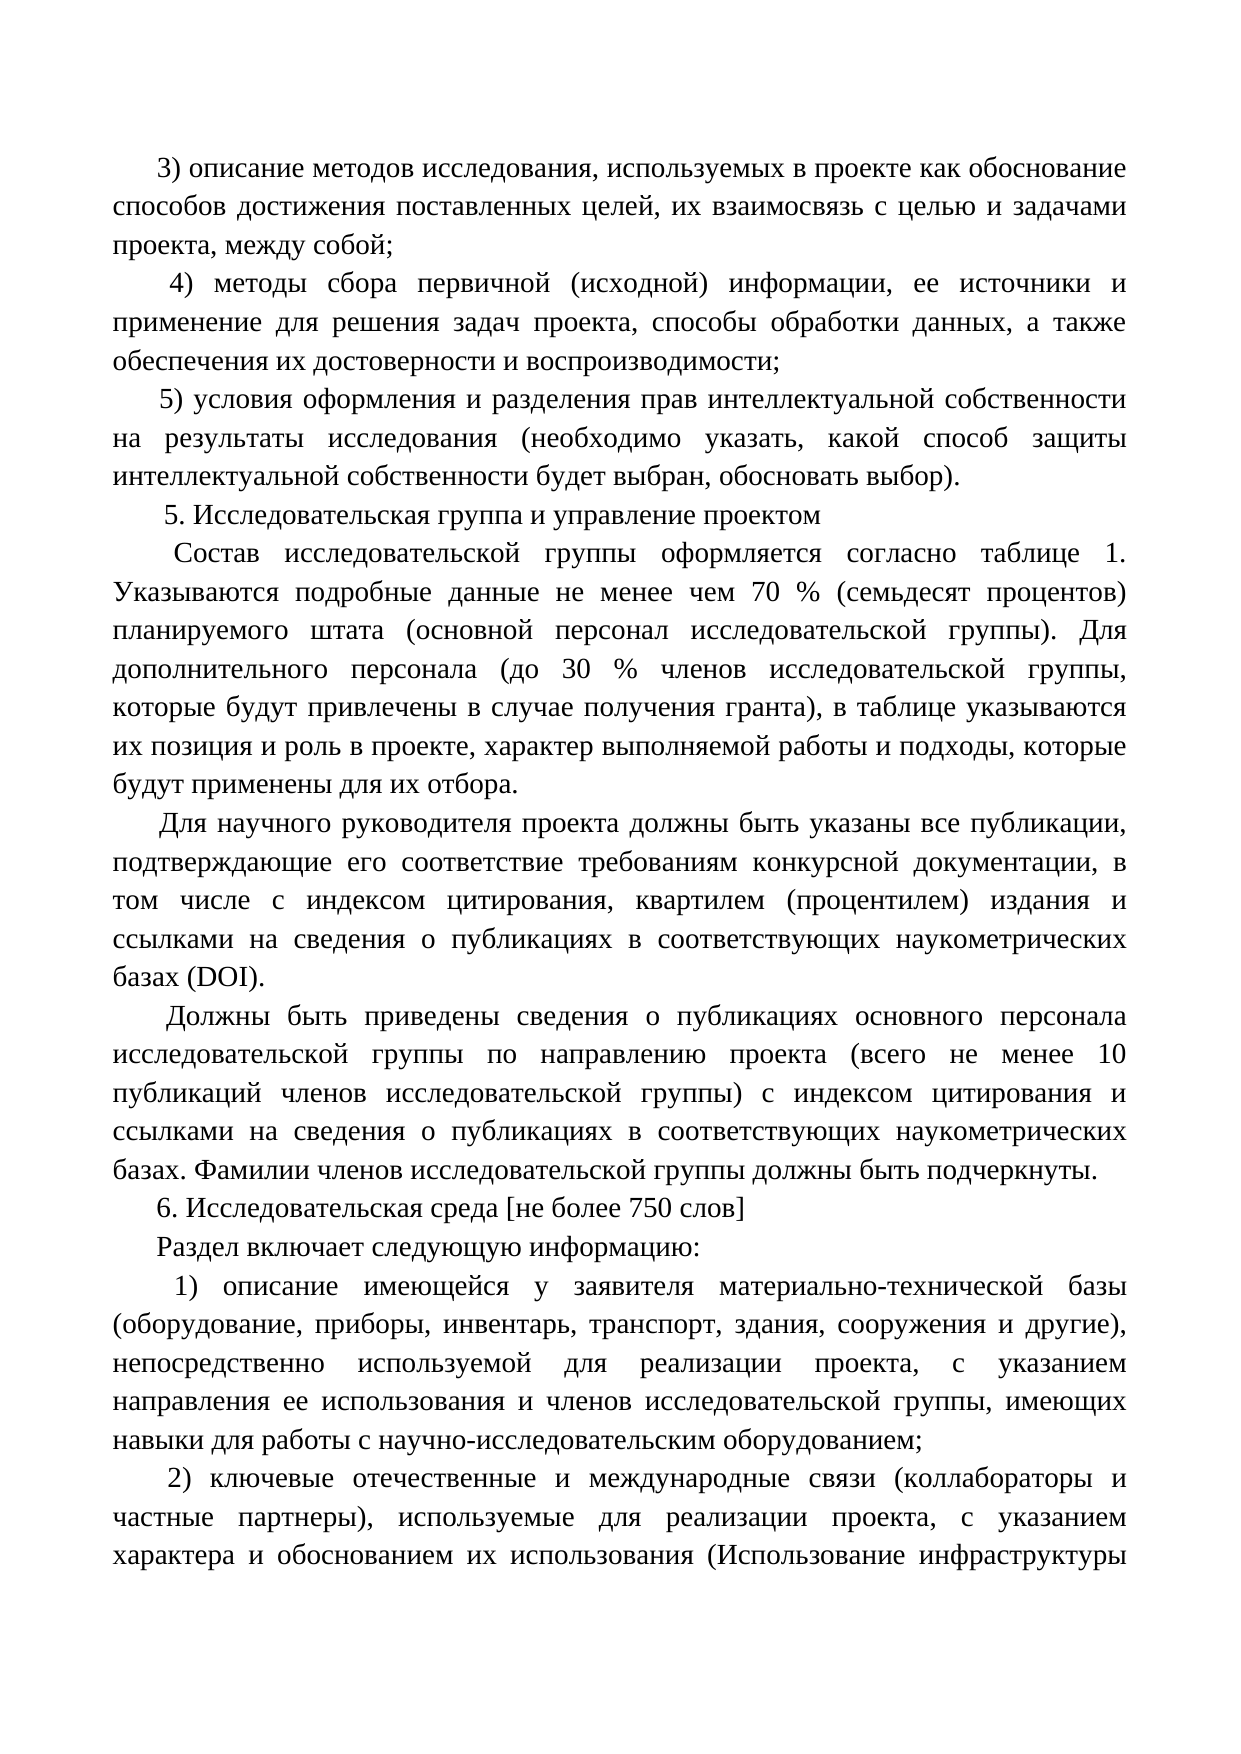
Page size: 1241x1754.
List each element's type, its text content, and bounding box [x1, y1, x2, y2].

text 4) методы сбора первичной (исходной) информации, ее источники и применение для решения задач проекта, способы обработки данных, а также обеспечения их достоверности и воспроизводимости; [112, 266, 1128, 376]
text 5) условия оформления и разделения прав интеллектуальной собственности на результаты исследования (необходимо указать, какой способ защиты интеллектуальной собственности будет выбран, обосновать выбор). [112, 381, 1128, 492]
text 6. Исследовательская среда [не более 750 слов] [112, 1191, 1128, 1224]
text 1) описание имеющейся у заявителя материально-технической базы (оборудование, приборы, инвентарь, транспорт, здания, сооружения и другие), непосредственно используемой для реализации проекта, с указанием направления ее использования и членов исследовательской группы, имеющих навыки для работы с научно-исследовательским оборудованием; [112, 1268, 1128, 1455]
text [112, 1460, 1128, 1571]
text 5. Исследовательская группа и управление проектом [112, 497, 1128, 530]
text Раздел включает следующую информацию: [112, 1229, 1128, 1263]
text 3) описание методов исследования, используемых в проекте как обоснование способов достижения поставленных целей, их взаимосвязь с целью и задачами проекта, между собой; [112, 150, 1128, 261]
text Для научного руководителя проекта должны быть указаны все публикации, подтверждающие его соответствие требованиям конкурсной документации, в том числе с индексом цитирования, квартилем (процентилем) издания и ссылками на сведения о публикациях в соответствующих наукометрических базах (DOI). [112, 805, 1128, 993]
text Состав исследовательской группы оформляется согласно таблице 1. Указываются подробные данные не менее чем 70 % (семьдесят процентов) планируемого штата (основной персонал исследовательской группы). Для дополнительного персонала (до 30 % членов исследовательской группы, которые будут привлечены в случае получения гранта), в таблице указываются их позиция и роль в проекте, характер выполняемой работы и подходы, которые будут применены для их отбора. [112, 535, 1128, 800]
text Должны быть приведены сведения о публикациях основного персонала исследовательской группы по направлению проекта (всего не менее 10 публикаций членов исследовательской группы) с индексом цитирования и ссылками на сведения о публикациях в соответствующих наукометрических базах. Фамилии членов исследовательской группы должны быть подчеркнуты. [112, 998, 1128, 1186]
